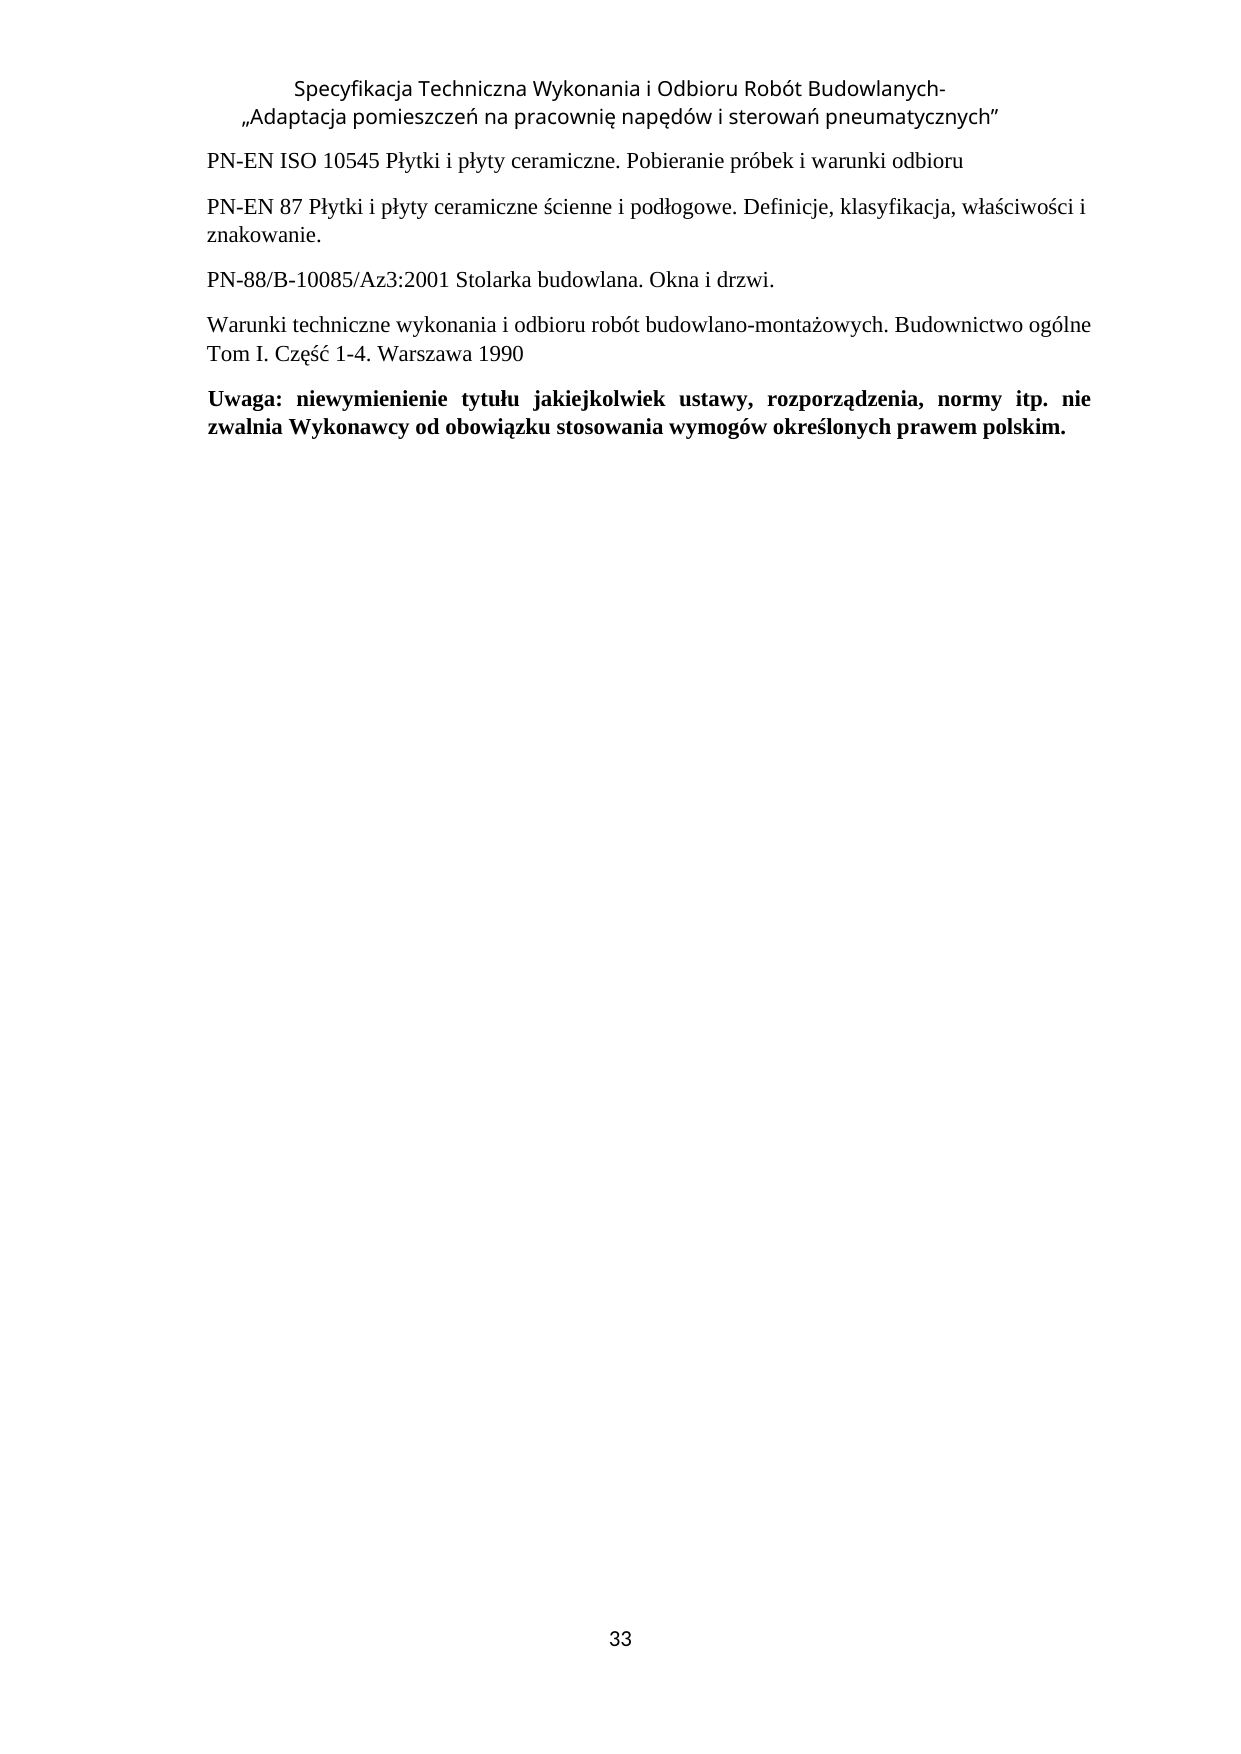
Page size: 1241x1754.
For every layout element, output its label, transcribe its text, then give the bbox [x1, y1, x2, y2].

text Warunki techniczne wykonania i odbioru robót budowlano-montażowych. Budownictwo ogólne Tom I. Część 1-4. Warszawa 1990 [207, 311, 1093, 366]
text Uwaga: niewymienienie tytułu jakiejkolwiek ustawy, rozporządzenia, normy itp. nie zwalnia Wykonawcy od obowiązku stosowania wymogów określonych prawem polskim. [208, 385, 1093, 440]
text PN-EN ISO 10545 Płytki i płyty ceramiczne. Pobieranie próbek i warunki odbioru [207, 148, 1093, 174]
text PN-88/B-10085/Az3:2001 Stolarka budowlana. Okna i drzwi. [207, 266, 1093, 293]
text PN-EN 87 Płytki i płyty ceramiczne ścienne i podłogowe. Definicje, klasyfikacja, właściwości i znakowanie. [207, 193, 1093, 247]
